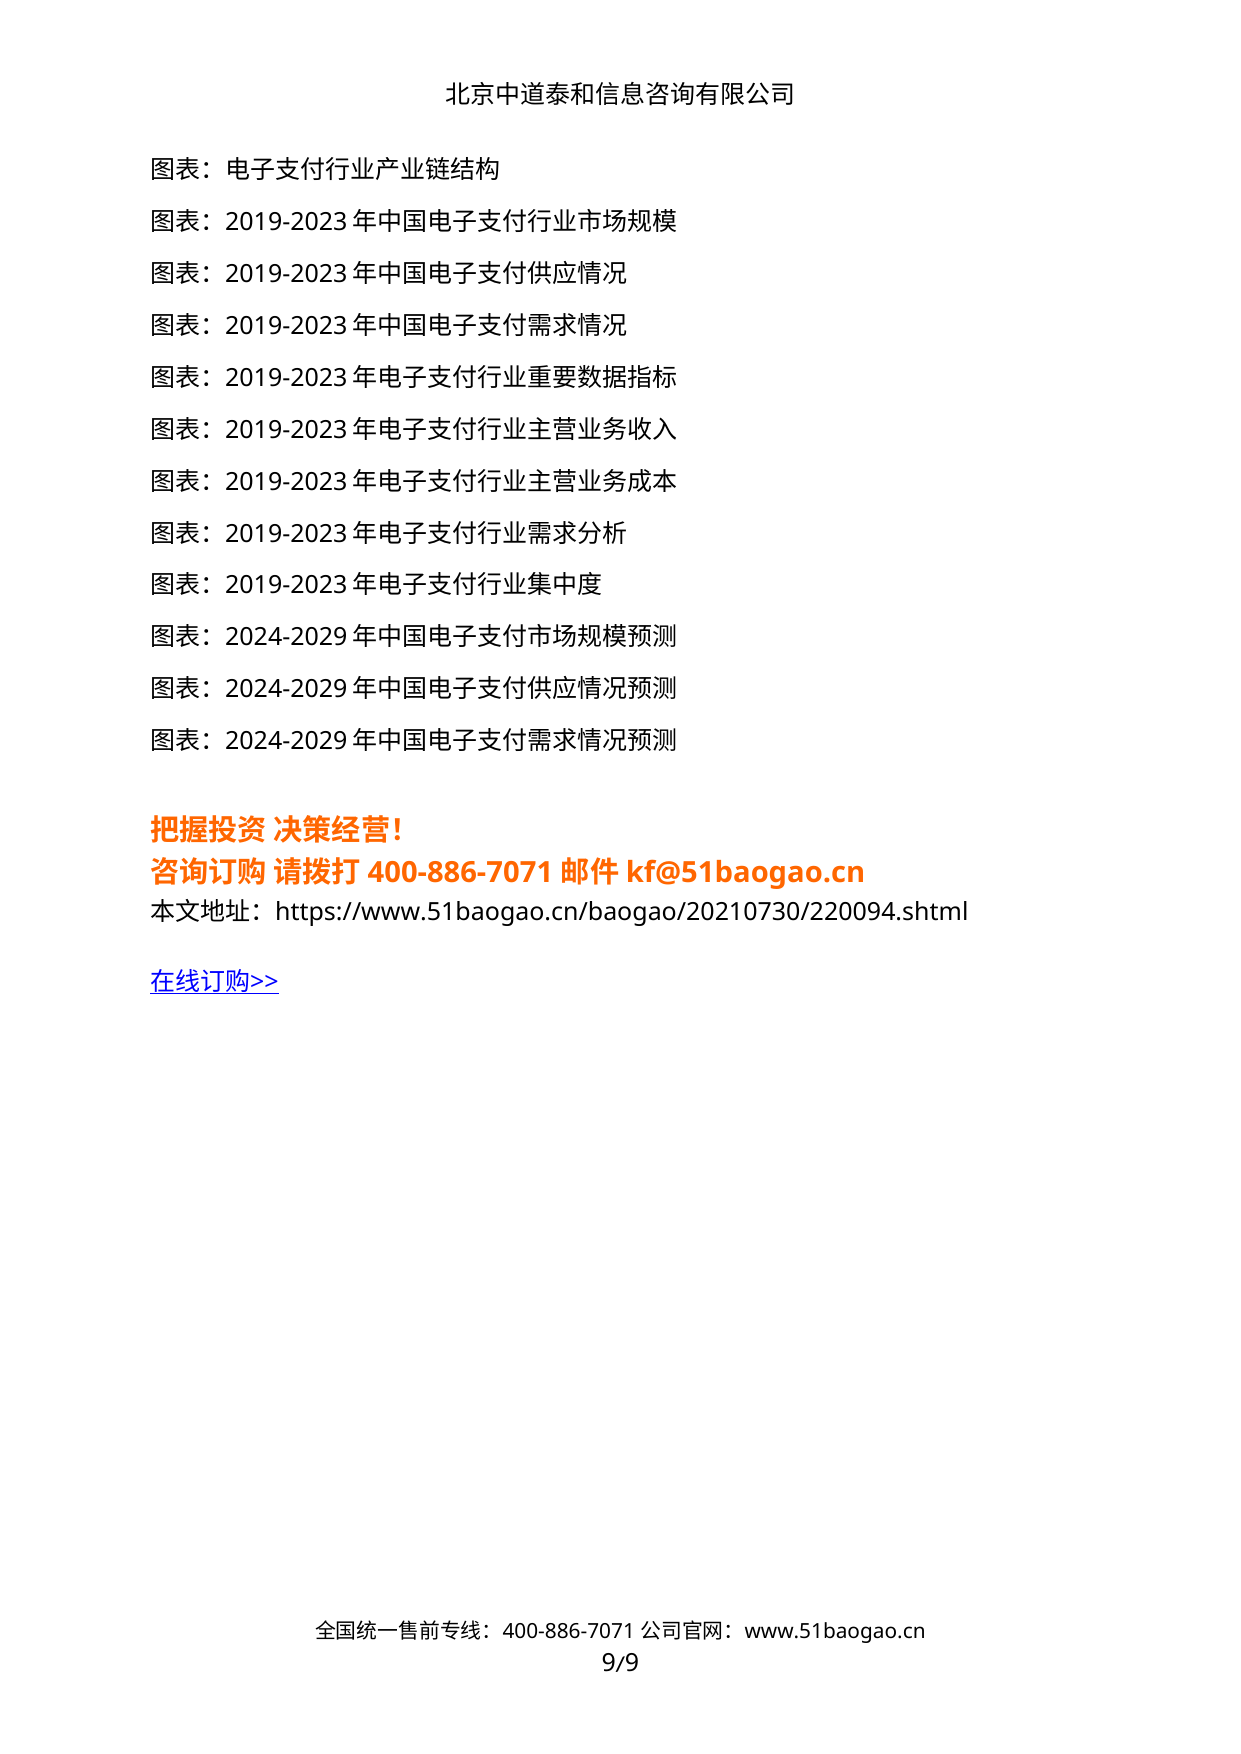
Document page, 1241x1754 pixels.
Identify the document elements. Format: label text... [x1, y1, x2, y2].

text 图表：2024-2029年中国电子支付市场规模预测 [150, 617, 1090, 653]
text 图表：2019-2023年中国电子支付供应情况 [150, 254, 1090, 290]
text 图表：2019-2023年电子支付行业集中度 [150, 565, 1090, 601]
text 图表：2019-2023年中国电子支付行业市场规模 [150, 202, 1090, 238]
text 图表：2019-2023年中国电子支付需求情况 [150, 306, 1090, 342]
text 在线订购>> [150, 927, 1090, 998]
text 图表：2019-2023年电子支付行业重要数据指标 [150, 357, 1090, 394]
text 图表：2019-2023年电子支付行业主营业务收入 [150, 409, 1090, 446]
text 图表：2019-2023年电子支付行业主营业务成本 [150, 461, 1090, 497]
text 图表：2019-2023年电子支付行业需求分析 [150, 513, 1090, 549]
text 图表：2024-2029年中国电子支付需求情况预测 [150, 721, 1090, 757]
text 把握投资 决策经营！咨询订购 请拨打 400-886-7071 邮件 kf@51baogao.cn本文地址：https://www.51baogao.cn/baogao/20210730/220094.shtml [150, 772, 1090, 927]
text 图表：2024-2029年中国电子支付供应情况预测 [150, 669, 1090, 705]
text 图表：电子支付行业产业链结构 [150, 150, 1090, 186]
